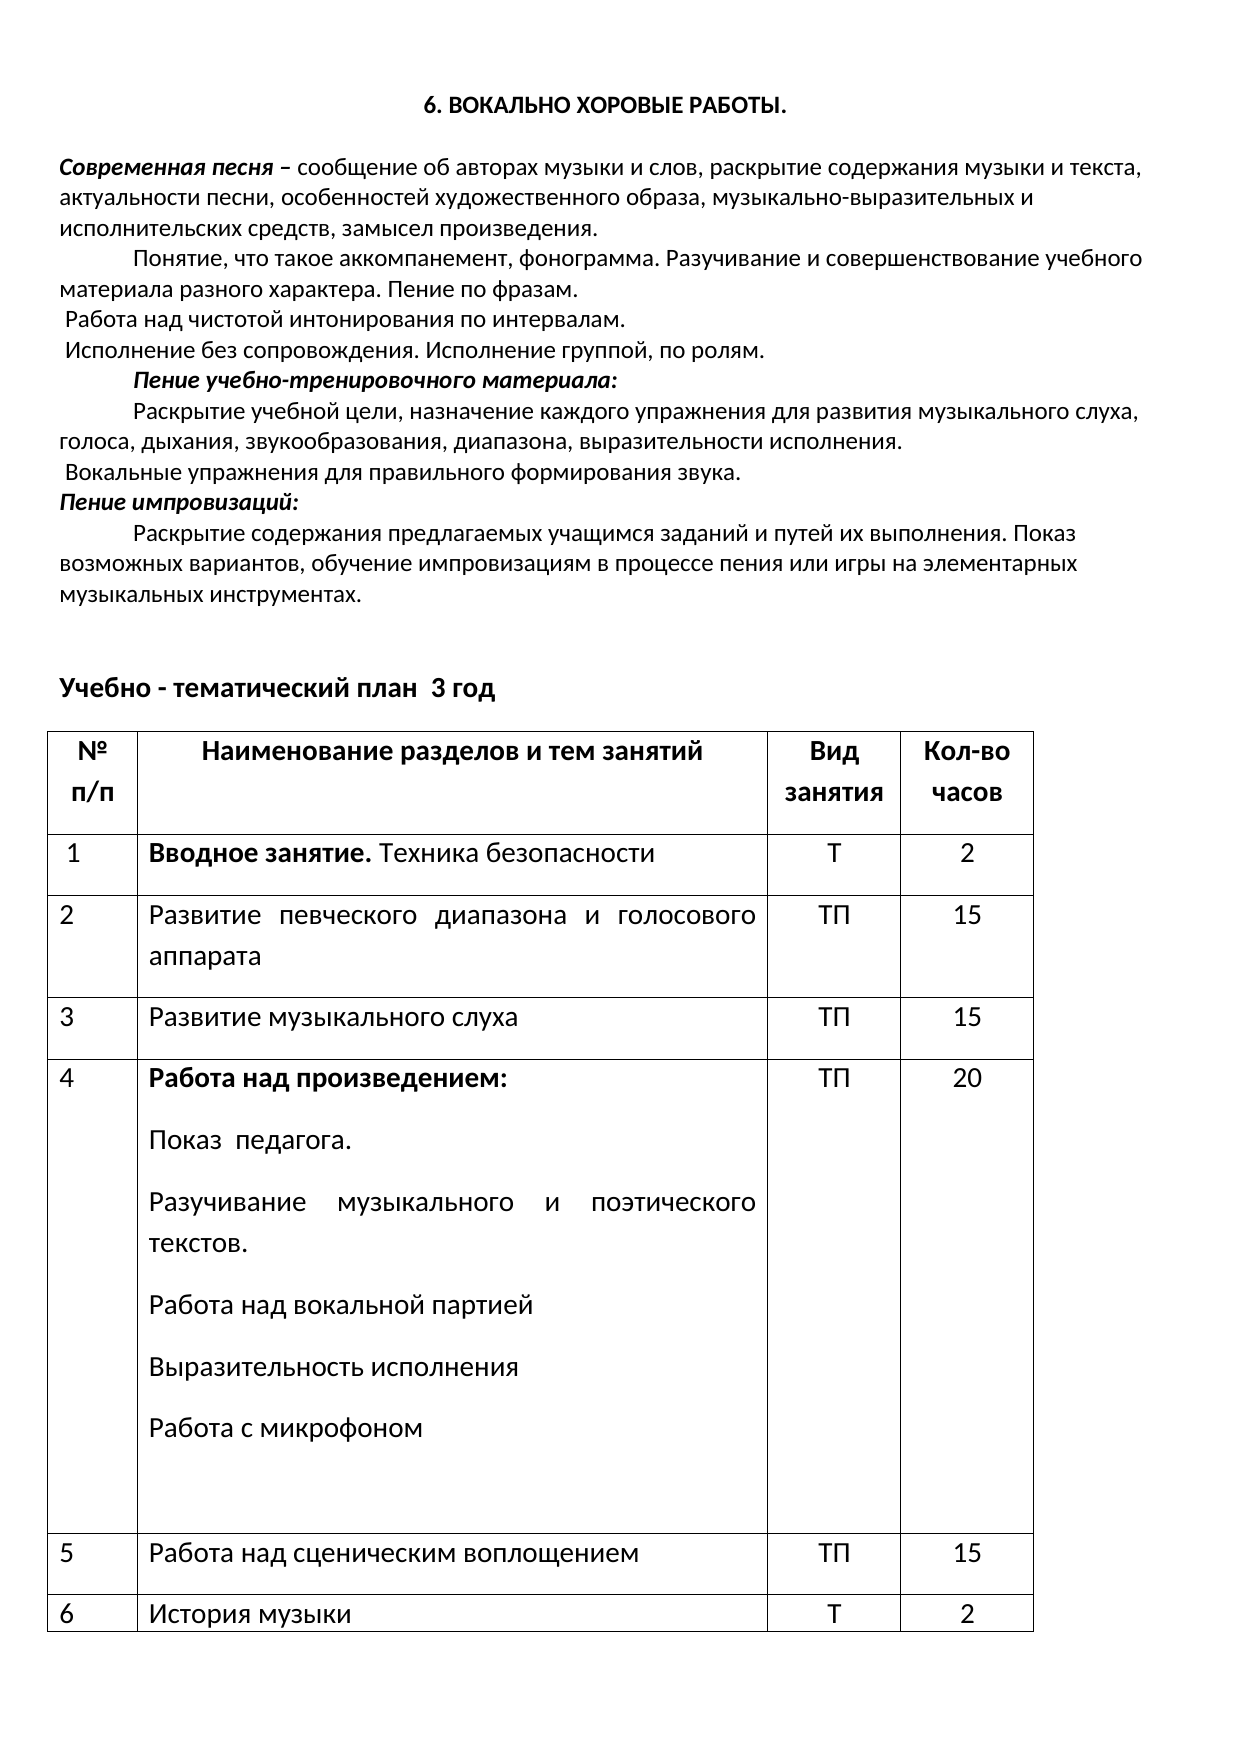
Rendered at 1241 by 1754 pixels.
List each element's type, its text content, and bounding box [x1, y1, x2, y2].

table_cell 15 [901, 896, 1033, 997]
text Учебно - тематический план 3 год [59, 669, 1152, 705]
table_cell Работа над сценическим воплощением [138, 1534, 767, 1594]
table_cell 2 [48, 896, 137, 997]
text Современная песня – сообщение об авторах музыки и слов, раскрытие содержания музыки и текста, актуальности песни, особенностей художественного образа, музыкально-выразительных и исполнительских средств, замысел произведения. Понятие, что такое аккомпанемент, фонограмма. Разучивание и совершенствование учебного материала разного характера. Пение по фразам. Работа над чистотой интонирования по интервалам. Исполнение без сопровождения. Исполнение группой, по ролям. Пение учебно-тренировочного материала: Раскрытие учебной цели, назначение каждого упражнения для развития музыкального слуха, голоса, дыхания, звукообразования, диапазона, выразительности исполнения. Вокальные упражнения для правильного формирования звука. [59, 151, 1152, 486]
table_header № п/п [48, 732, 137, 833]
table_cell 3 [48, 998, 137, 1058]
table_header Кол-во часов [901, 732, 1033, 833]
table_cell 5 [48, 1534, 137, 1594]
table_cell Развитие певческого диапазона и голосового аппарата [138, 896, 767, 997]
table_cell 1 [48, 835, 137, 895]
table_cell Вводное занятие. Техника безопасности [138, 835, 767, 895]
table_cell 2 [901, 835, 1033, 895]
table_cell 20 [901, 1060, 1033, 1533]
table_cell 4 [48, 1060, 137, 1533]
table_header Наименование разделов и тем занятий [138, 732, 767, 833]
table_header Вид занятия [768, 732, 900, 833]
text 6. Вокально хоровые работы. [59, 89, 1152, 120]
table_cell ТП [768, 1060, 900, 1533]
table_cell ТП [768, 1534, 900, 1594]
table_cell Т [768, 835, 900, 895]
text Пение импровизаций: Раскрытие содержания предлагаемых учащимся заданий и путей их выполнения. Показ возможных вариантов, обучение импровизациям в процессе пения или игры на элементарных музыкальных инструментах. [59, 486, 1152, 608]
table_cell Работа над произведением: Показ педагога. Разучивание музыкального и поэтического текстов. Работа над вокальной партией Выразительность исполнения Работа с микрофоном [138, 1060, 767, 1533]
table_cell Развитие музыкального слуха [138, 998, 767, 1058]
table_cell 15 [901, 998, 1033, 1058]
table_cell 15 [901, 1534, 1033, 1594]
table_cell ТП [768, 998, 900, 1058]
table_cell ТП [768, 896, 900, 997]
